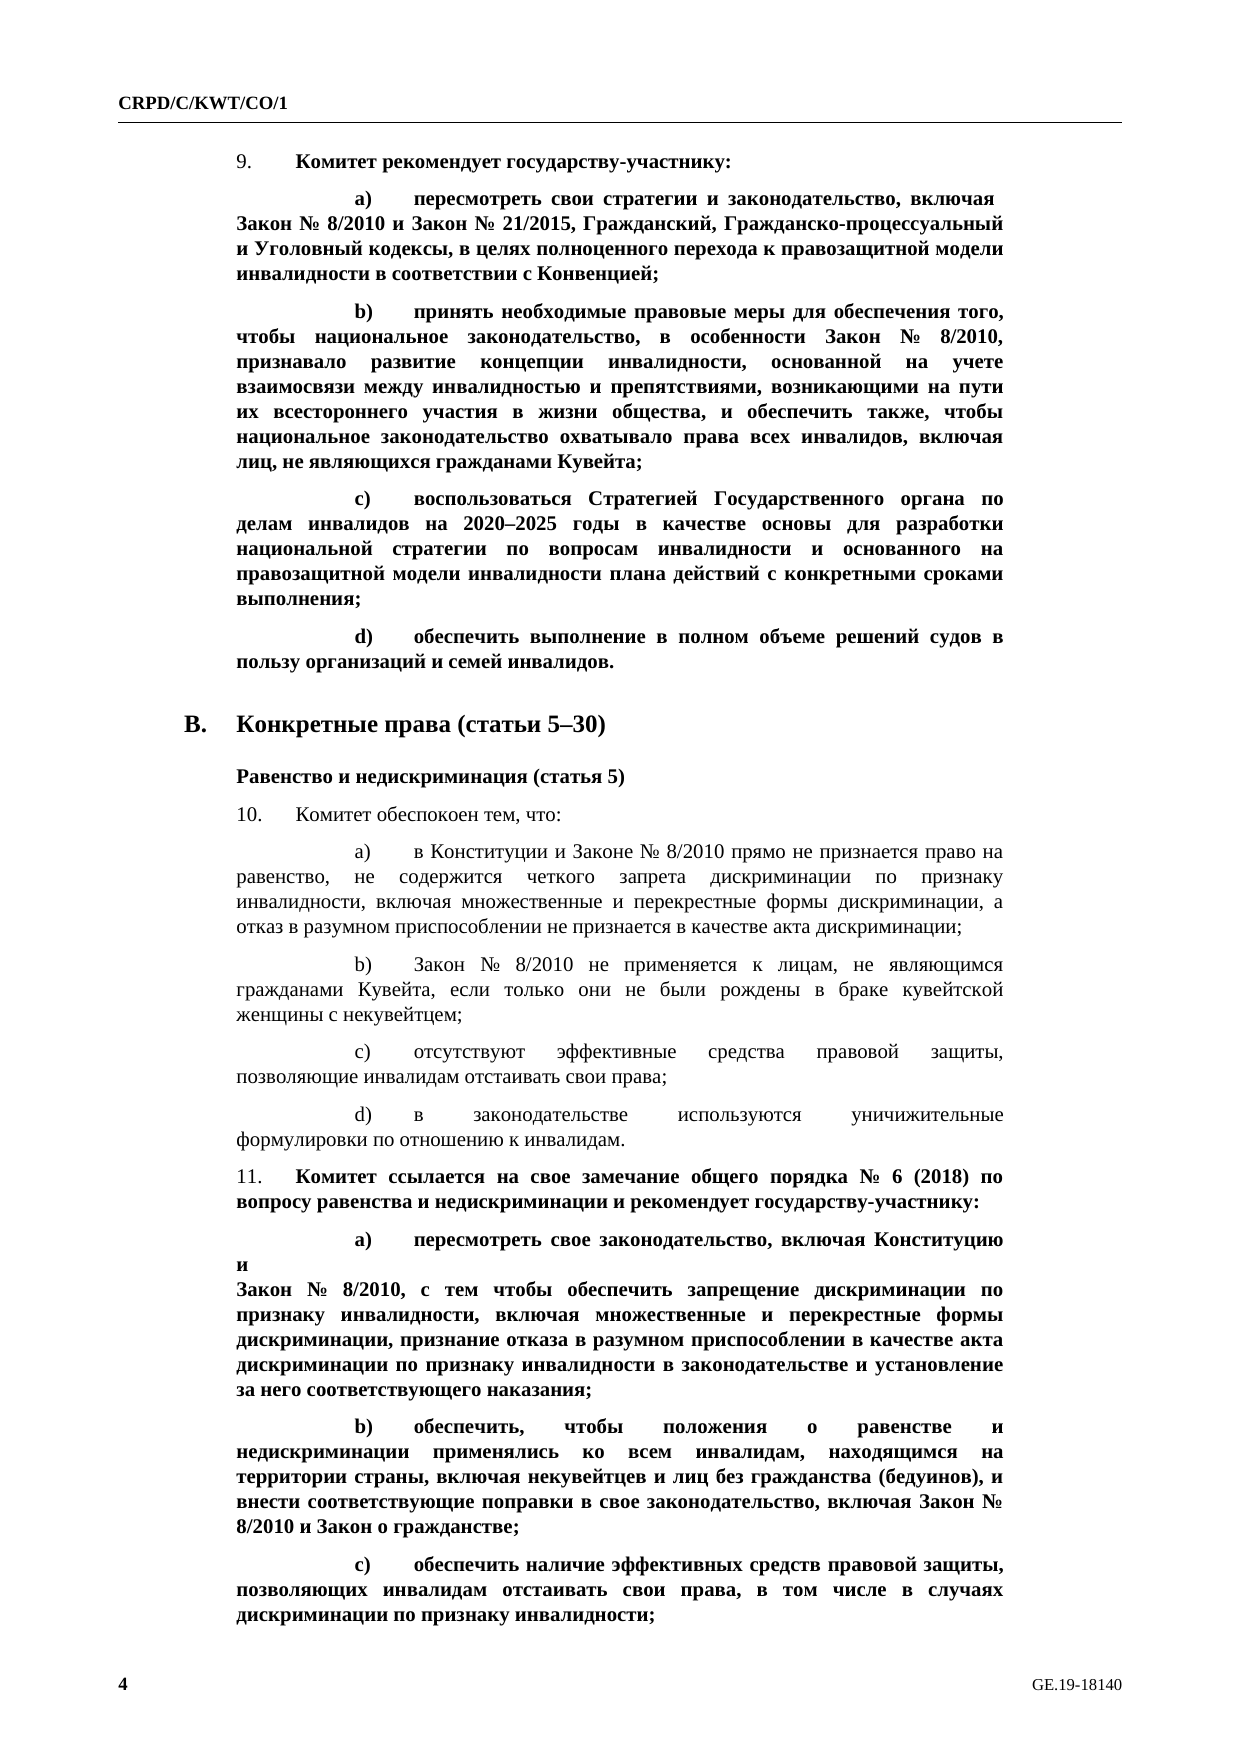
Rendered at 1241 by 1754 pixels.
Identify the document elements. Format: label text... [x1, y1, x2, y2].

text a) пересмотреть свое законодательство, включая Конституцию и Закон № 8/2010, с тем чтобы обеспечить запрещение дискриминации по признаку инвалидности, включая множественные и перекрестные формы дискриминации, признание отказа в разумном приспособлении в качестве акта дискриминации по признаку инвалидности в законодательстве и установление за него соответствующего наказания; [236, 1226, 1004, 1401]
text Равенство и недискриминация (статья 5) [118, 763, 1004, 788]
text b) обеспечить, чтобы положения о равенстве и недискриминации применялись ко всем инвалидам, находящимся на территории страны, включая некувейтцев и лиц без гражданства (бедуинов), и внести соответствующие поправки в свое законодательство, включая Закон № 8/2010 и Закон о гражданстве; [236, 1413, 1004, 1538]
text a) пересмотреть свои стратегии и законодательство, включая Закон № 8/2010 и Закон № 21/2015, Гражданский, Гражданско-процессуальный и Уголовный кодексы, в целях полноценного перехода к правозащитной модели инвалидности в соответствии с Конвенцией; [236, 185, 1004, 285]
text b) Закон № 8/2010 не применяется к лицам, не являющимся гражданами Кувейта, если только они не были рождены в браке кувейтской женщины с некувейтцем; [236, 951, 1004, 1026]
text B. Конкретные права (статьи 5–30) [118, 710, 1004, 738]
text 11. Комитет ссылается на свое замечание общего порядка № 6 (2018) по вопросу равенства и недискриминации и рекомендует государству-участнику: [236, 1163, 1004, 1213]
text 10. Комитет обеспокоен тем, что: [236, 801, 1004, 826]
text d) обеспечить выполнение в полном объеме решений судов в пользу организаций и семей инвалидов. [236, 623, 1004, 673]
text c) воспользоваться Стратегией Государственного органа по делам инвалидов на 2020–2025 годы в качестве основы для разработки национальной стратегии по вопросам инвалидности и основанного на правозащитной модели инвалидности плана действий с конкретными сроками выполнения; [236, 485, 1004, 610]
text d) в законодательстве используются уничижительные формулировки по отношению к инвалидам. [236, 1101, 1004, 1151]
text a) в Конституции и Законе № 8/2010 прямо не признается право на равенство, не содержится четкого запрета дискриминации по признаку инвалидности, включая множественные и перекрестные формы дискриминации, а отказ в разумном приспособлении не признается в качестве акта дискриминации; [236, 838, 1004, 938]
text c) отсутствуют эффективные средства правовой защиты, позволяющие инвалидам отстаивать свои права; [236, 1038, 1004, 1088]
text b) принять необходимые правовые меры для обеспечения того, чтобы национальное законодательство, в особенности Закон № 8/2010, признавало развитие концепции инвалидности, основанной на учете взаимосвязи между инвалидностью и препятствиями, возникающими на пути их всестороннего участия в жизни общества, и обеспечить также, чтобы национальное законодательство охватывало права всех инвалидов, включая лиц, не являющихся гражданами Кувейта; [236, 298, 1004, 473]
text c) обеспечить наличие эффективных средств правовой защиты, позволяющих инвалидам отстаивать свои права, в том числе в случаях дискриминации по признаку инвалидности; [236, 1551, 1004, 1626]
text 9. Комитет рекомендует государству-участнику: [236, 148, 1004, 173]
